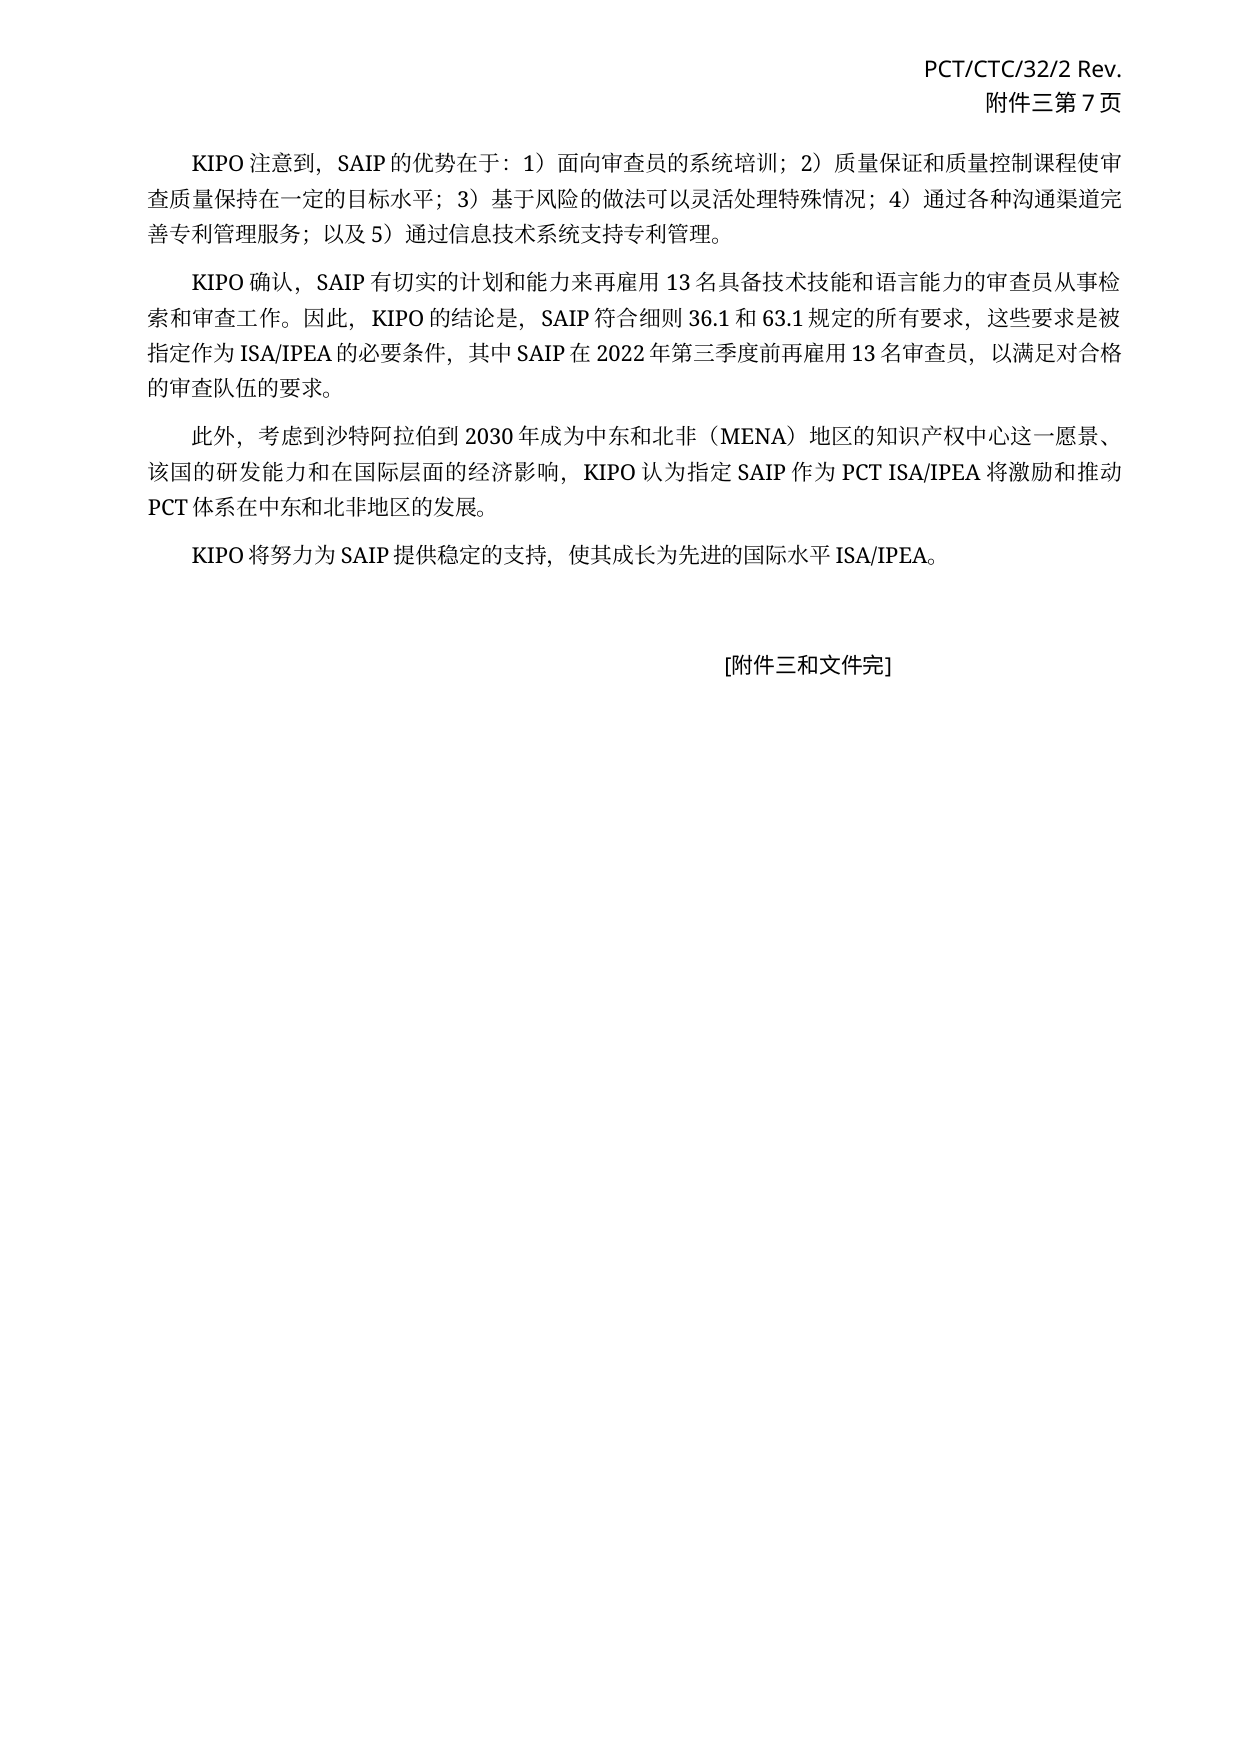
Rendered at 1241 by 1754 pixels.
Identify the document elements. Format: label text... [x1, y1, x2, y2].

text [附件三和文件完] [724, 645, 1122, 680]
list 此外，考虑到沙特阿拉伯到2030年成为中东和北非（MENA）地区的知识产权中心这一愿景、该国的研发能力和在国际层面的经济影响，KIPO认为指定SAIP作为PCT ISA/IPEA将激励和推动PCT体系在中东和北非地区的发展。 [148, 416, 1122, 522]
list KIPO确认，SAIP有切实的计划和能力来再雇用13名具备技术技能和语言能力的审查员从事检索和审查工作。因此，KIPO的结论是，SAIP符合细则36.1和63.1规定的所有要求，这些要求是被指定作为ISA/IPEA的必要条件，其中SAIP在2022年第三季度前再雇用13名审查员，以满足对合格的审查队伍的要求。 [148, 261, 1122, 403]
list KIPO将努力为SAIP提供稳定的支持，使其成长为先进的国际水平ISA/IPEA。 [148, 534, 1122, 570]
list KIPO注意到，SAIP的优势在于：1）面向审查员的系统培训；2）质量保证和质量控制课程使审查质量保持在一定的目标水平；3）基于风险的做法可以灵活处理特殊情况；4）通过各种沟通渠道完善专利管理服务；以及5）通过信息技术系统支持专利管理。 [148, 143, 1122, 249]
